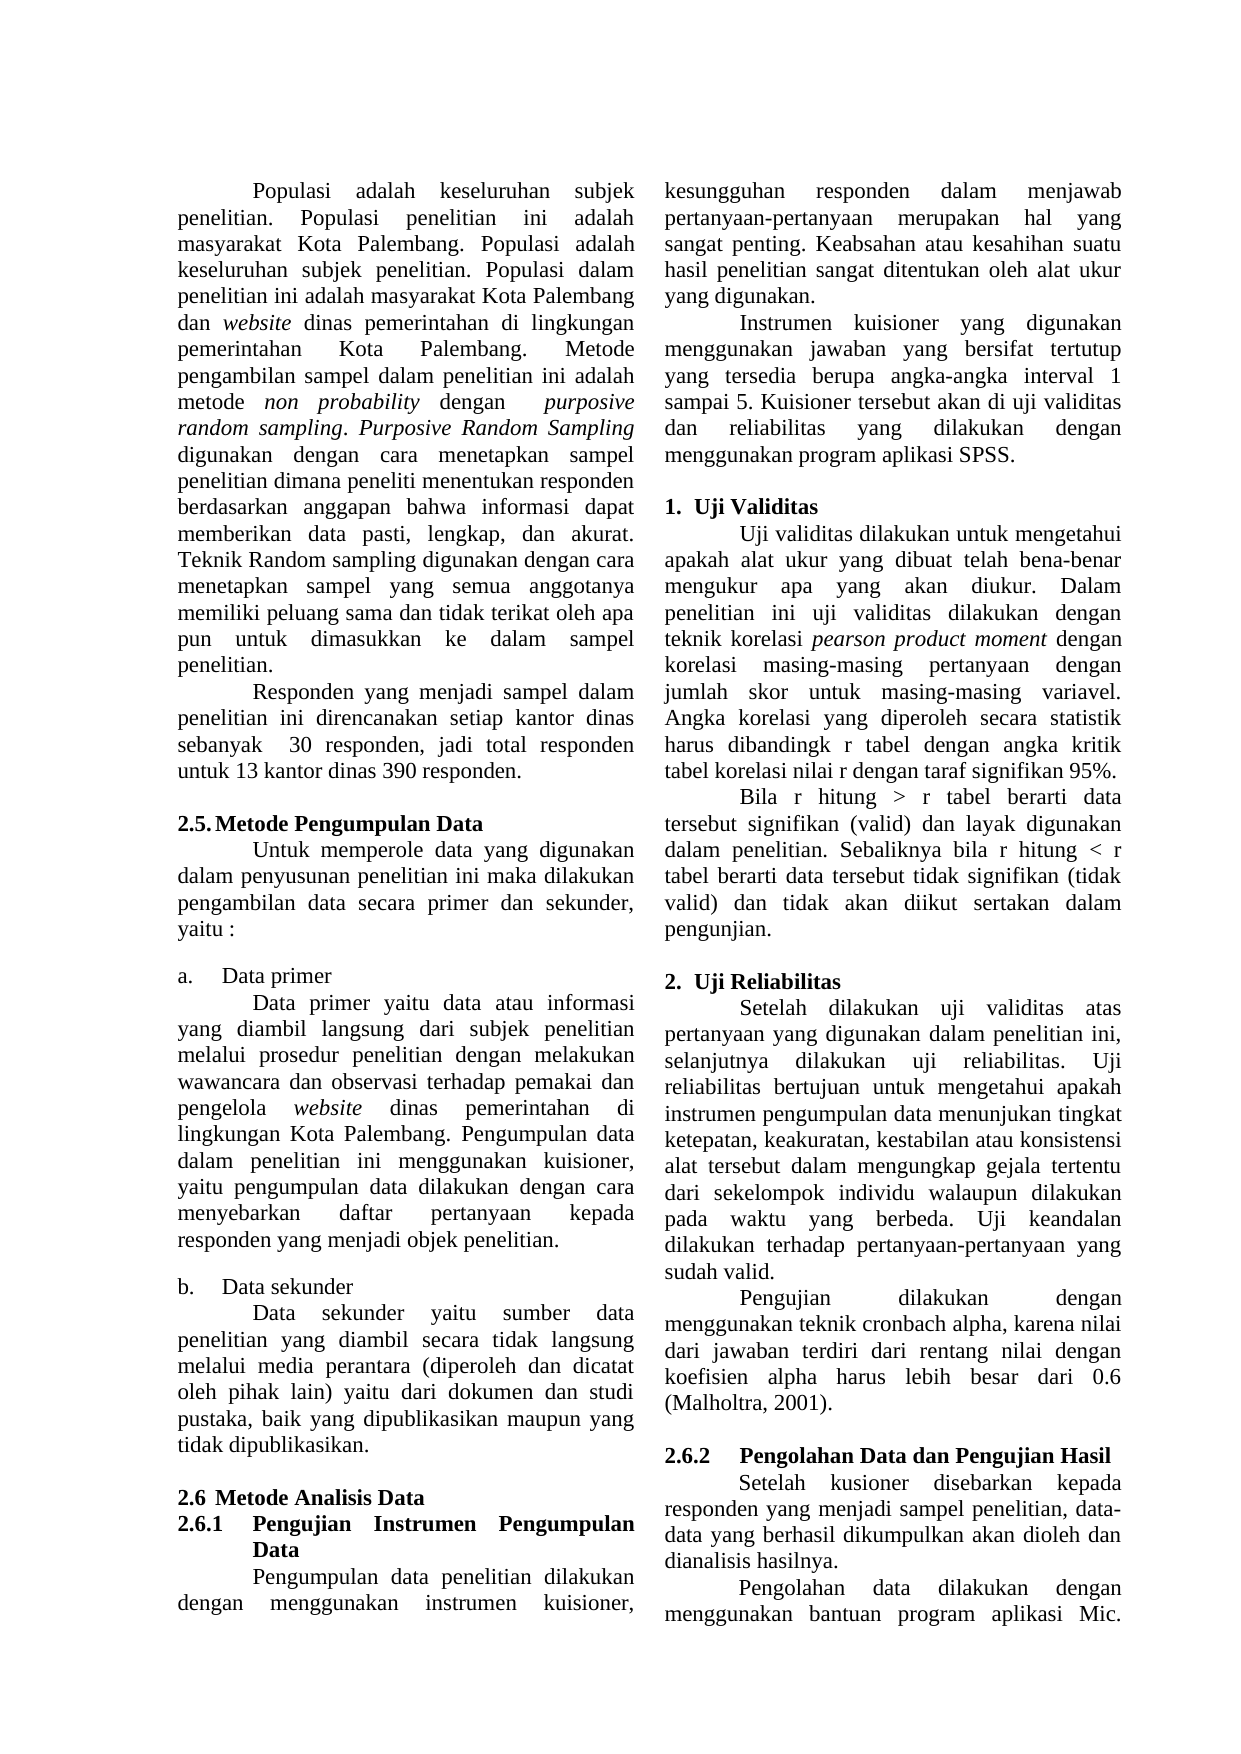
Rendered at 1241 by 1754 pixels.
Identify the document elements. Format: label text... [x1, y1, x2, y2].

list Uji Reliabilitas [664, 968, 1122, 994]
list Pengumpulan data penelitian dilakukan dengan menggunakan instrumen kuisioner, kesungguhan responden dalam menjawab pertanyaan-pertanyaan merupakan hal yang sangat penting. Keabsahan atau kesahihan suatu hasil penelitian sangat ditentukan oleh alat ukur yang digunakan. [664, 177, 1122, 309]
list Setelah dilakukan uji validitas atas pertanyaan yang digunakan dalam penelitian ini, selanjutnya dilakukan uji reliabilitas. Uji reliabilitas bertujuan untuk mengetahui apakah instrumen pengumpulan data menunjukan tingkat ketepatan, keakuratan, kestabilan atau konsistensi alat tersebut dalam mengungkap gejala tertentu dari sekelompok individu walaupun dilakukan pada waktu yang berbeda. Uji keandalan dilakukan terhadap pertanyaan-pertanyaan yang sudah valid. [664, 994, 1122, 1284]
list Uji Validitas [664, 493, 1122, 520]
text Populasi adalah keseluruhan subjek penelitian. Populasi penelitian ini adalah masyarakat Kota Palembang. Populasi adalah keseluruhan subjek penelitian. Populasi dalam penelitian ini adalah masyarakat Kota Palembang dan website dinas pemerintahan di lingkungan pemerintahan Kota Palembang. Metode pengambilan sampel dalam penelitian ini adalah metode non probability dengan purposive random sampling. Purposive Random Sampling digunakan dengan cara menetapkan sampel penelitian dimana peneliti menentukan responden berdasarkan anggapan bahwa informasi dapat memberikan data pasti, lengkap, dan akurat. Teknik Random sampling digunakan dengan cara menetapkan sampel yang semua anggotanya memiliki peluang sama dan tidak terikat oleh apa pun untuk dimasukkan ke dalam sampel penelitian. [177, 177, 635, 678]
list Data sekunder [177, 1273, 635, 1299]
list Bila r hitung > r tabel berarti data tersebut signifikan (valid) dan layak digunakan dalam penelitian. Sebaliknya bila r hitung < r tabel berarti data tersebut tidak signifikan (tidak valid) dan tidak akan diikut sertakan dalam pengunjian. [664, 783, 1122, 941]
list Pengujian dilakukan dengan menggunakan teknik cronbach alpha, karena nilai dari jawaban terdiri dari rentang nilai dengan koefisien alpha harus lebih besar dari 0.6 (Malholtra, 2001). [664, 1284, 1122, 1416]
list Data primer [177, 962, 635, 989]
text Data primer yaitu data atau informasi yang diambil langsung dari subjek penelitian melalui prosedur penelitian dengan melakukan wawancara dan observasi terhadap pemakai dan pengelola website dinas pemerintahan di lingkungan Kota Palembang. Pengumpulan data dalam penelitian ini menggunakan kuisioner, yaitu pengumpulan data dilakukan dengan cara menyebarkan daftar pertanyaan kepada responden yang menjadi objek penelitian. [177, 989, 635, 1252]
list Uji validitas dilakukan untuk mengetahui apakah alat ukur yang dibuat telah bena-benar mengukur apa yang akan diukur. Dalam penelitian ini uji validitas dilakukan dengan teknik korelasi pearson product moment dengan korelasi masing-masing pertanyaan dengan jumlah skor untuk masing-masing variavel. Angka korelasi yang diperoleh secara statistik harus dibandingk r tabel dengan angka kritik tabel korelasi nilai r dengan taraf signifikan 95%. [664, 520, 1122, 783]
list Pengumpulan data penelitian dilakukan dengan menggunakan instrumen kuisioner, kesungguhan responden dalam menjawab pertanyaan-pertanyaan merupakan hal yang sangat penting. Keabsahan atau kesahihan suatu hasil penelitian sangat ditentukan oleh alat ukur yang digunakan. [177, 1563, 635, 1616]
list Data sekunder yaitu sumber data penelitian yang diambil secara tidak langsung melalui media perantara (diperoleh dan dicatat oleh pihak lain) yaitu dari dokumen dan studi pustaka, baik yang dipublikasikan maupun yang tidak dipublikasikan. [177, 1299, 635, 1457]
list Instrumen kuisioner yang digunakan menggunakan jawaban yang bersifat tertutup yang tersedia berupa angka-angka interval 1 sampai 5. Kuisioner tersebut akan di uji validitas dan reliabilitas yang dilakukan dengan menggunakan program aplikasi SPSS. [664, 309, 1122, 467]
list Metode Pengumpulan Data [177, 810, 635, 836]
text Responden yang menjadi sampel dalam penelitian ini direncanakan setiap kantor dinas sebanyak 30 responden, jadi total responden untuk 13 kantor dinas 390 responden. [177, 678, 635, 783]
list Setelah kusioner disebarkan kepada responden yang menjadi sampel penelitian, data-data yang berhasil dikumpulkan akan dioleh dan dianalisis hasilnya. [664, 1468, 1122, 1574]
text Untuk memperole data yang digunakan dalam penyusunan penelitian ini maka dilakukan pengambilan data secara primer dan sekunder, yaitu : [177, 836, 635, 941]
list Metode Analisis Data [177, 1484, 635, 1510]
list Pengolahan Data dan Pengujian Hasil [664, 1442, 1122, 1468]
list Pengujian Instrumen Pengumpulan Data [177, 1510, 635, 1563]
